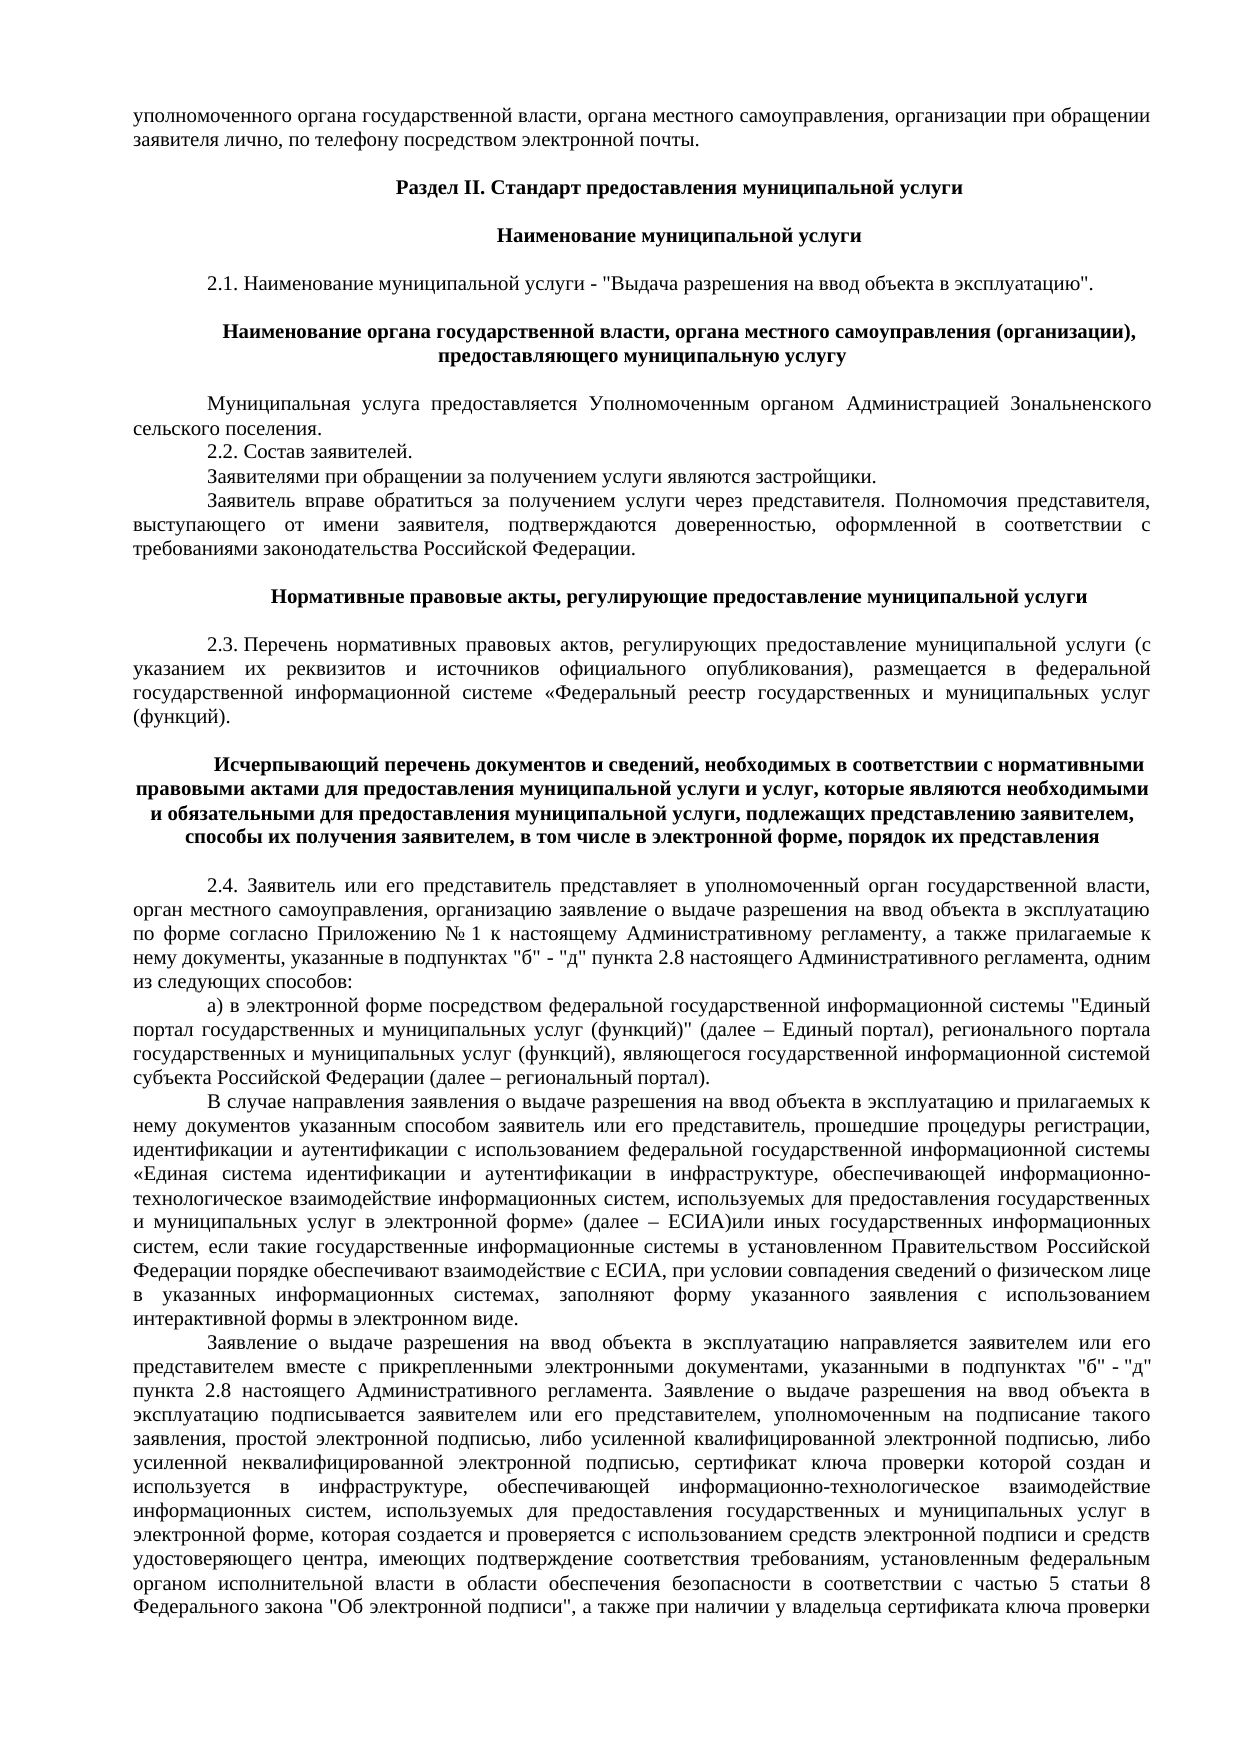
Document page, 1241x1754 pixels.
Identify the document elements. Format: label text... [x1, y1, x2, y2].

text Нормативные правовые акты, регулирующие предоставление муниципальной услуги [133, 584, 1152, 608]
text Раздел II. Стандарт предоставления муниципальной услуги [133, 175, 1152, 199]
text Заявителями при обращении за получением услуги являются застройщики. [133, 463, 1152, 488]
text В случае направления заявления о выдаче разрешения на ввод объекта в эксплуатацию и прилагаемых к нему документов указанным способом заявитель или его представитель, прошедшие процедуры регистрации, идентификации и аутентификации с использованием федеральной государственной информационной системы «Единая система идентификации и аутентификации в инфраструктуре, обеспечивающей информационно-технологическое взаимодействие информационных систем, используемых для предоставления государственных и муниципальных услуг в электронной форме» (далее – ЕСИА)или иных государственных информационных систем, если такие государственные информационные системы в установленном Правительством Российской Федерации порядке обеспечивают взаимодействие с ЕСИА, при условии совпадения сведений о физическом лице в указанных информационных системах, заполняют форму указанного заявления с использованием интерактивной формы в электронном виде. [133, 1089, 1152, 1330]
text Заявитель вправе обратиться за получением услуги через представителя. Полномочия представителя, выступающего от имени заявителя, подтверждаются доверенностью, оформленной в соответствии с требованиями законодательства Российской Федерации. [133, 488, 1152, 560]
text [133, 103, 1152, 151]
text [133, 1330, 1152, 1618]
text 2.4. Заявитель или его представитель представляет в уполномоченный орган государственной власти, орган местного самоуправления, организацию заявление о выдаче разрешения на ввод объекта в эксплуатацию по форме согласно Приложению № 1 к настоящему Административному регламенту, а также прилагаемые к нему документы, указанные в подпунктах "б" - "д" пункта 2.8 настоящего Административного регламента, одним из следующих способов: [133, 873, 1152, 993]
text Муниципальная услуга предоставляется Уполномоченным органом Администрацией Зональненского сельского поселения. [133, 391, 1152, 439]
text 2.3. Перечень нормативных правовых актов, регулирующих предоставление муниципальной услуги (с указанием их реквизитов и источников официального опубликования), размещается в федеральной государственной информационной системе «Федеральный реестр государственных и муниципальных услуг (функций). [133, 632, 1152, 728]
text 2.2. Состав заявителей. [133, 439, 1152, 463]
text а) в электронной форме посредством федеральной государственной информационной системы "Единый портал государственных и муниципальных услуг (функций)" (далее – Единый портал), регионального портала государственных и муниципальных услуг (функций), являющегося государственной информационной системой субъекта Российской Федерации (далее – региональный портал). [133, 993, 1152, 1089]
text Наименование органа государственной власти, органа местного самоуправления (организации), предоставляющего муниципальную услугу [133, 319, 1152, 367]
text Наименование муниципальной услуги [133, 223, 1152, 247]
text 2.1. Наименование муниципальной услуги - "Выдача разрешения на ввод объекта в эксплуатацию". [133, 271, 1152, 295]
text Исчерпывающий перечень документов и сведений, необходимых в соответствии с нормативными правовыми актами для предоставления муниципальной услуги и услуг, которые являются необходимыми и обязательными для предоставления муниципальной услуги, подлежащих представлению заявителем, способы их получения заявителем, в том числе в электронной форме, порядок их представления [133, 752, 1152, 848]
